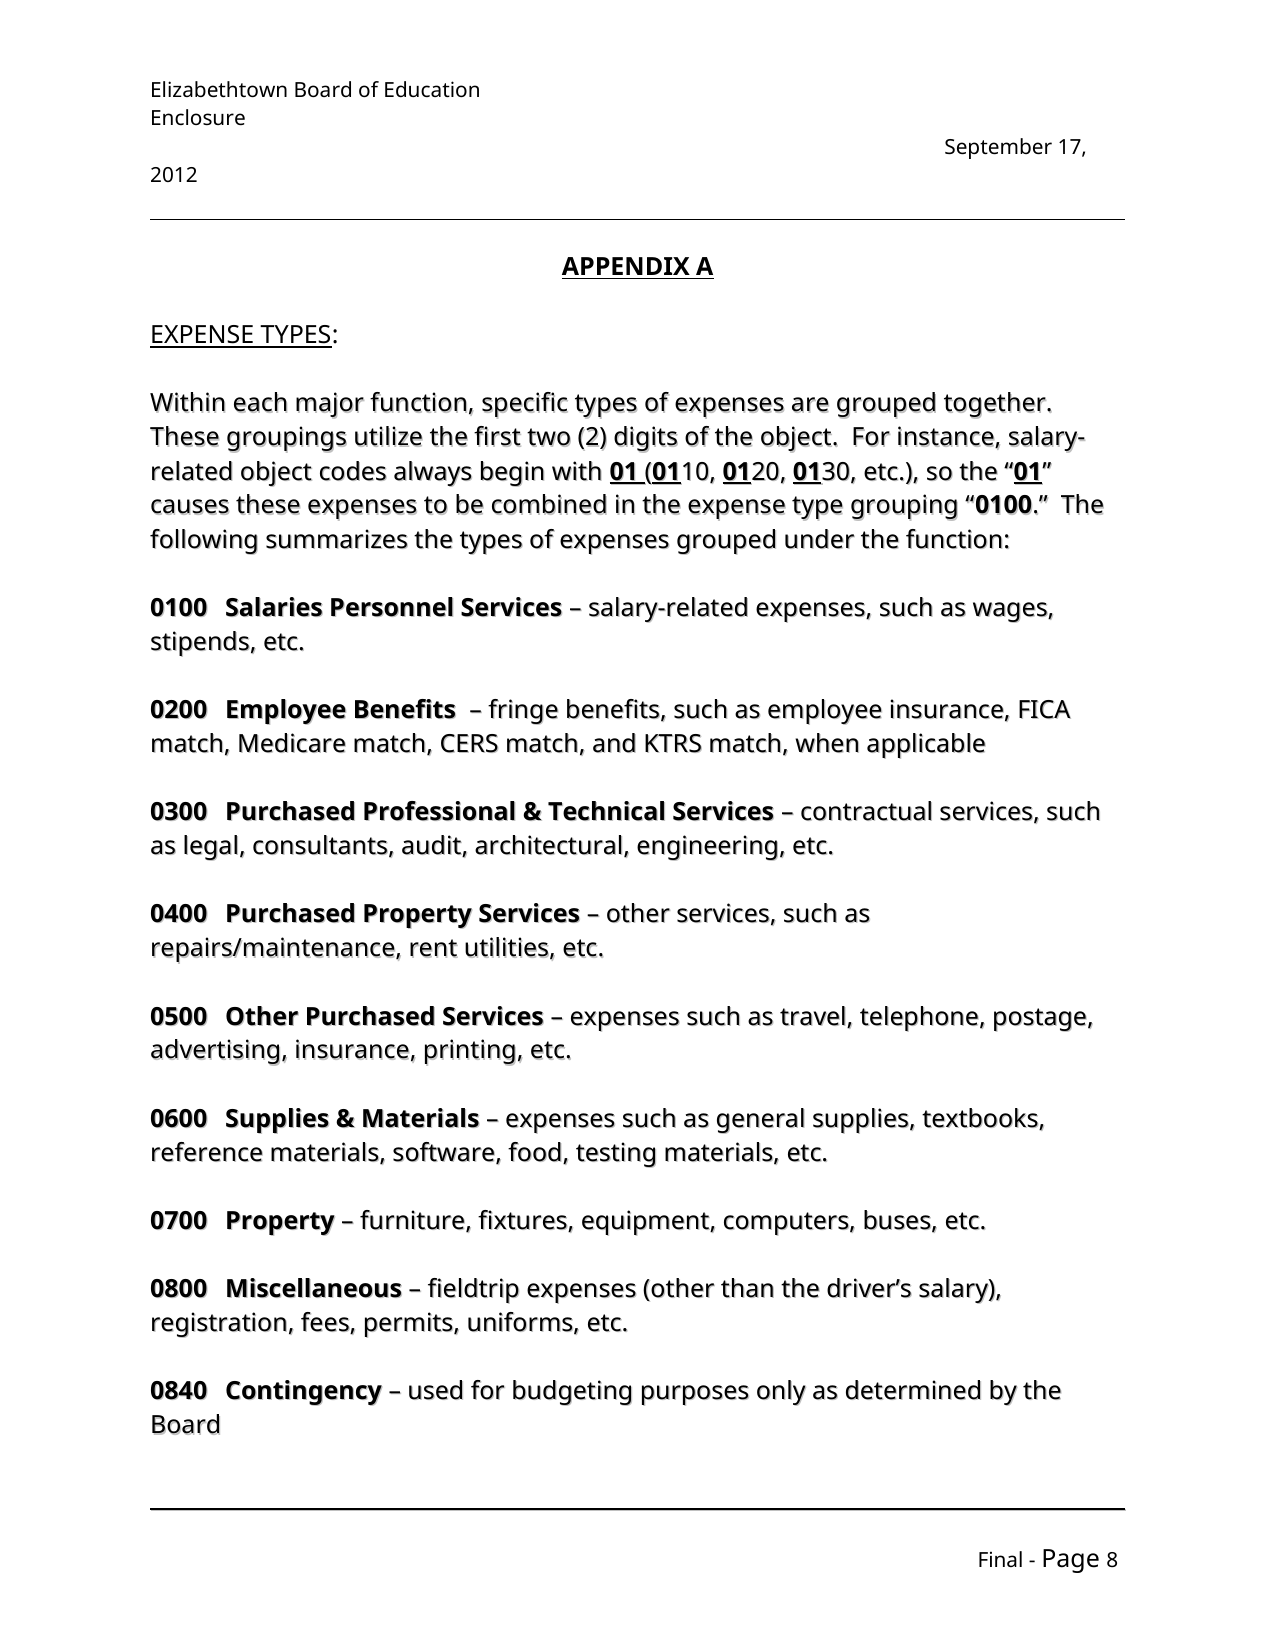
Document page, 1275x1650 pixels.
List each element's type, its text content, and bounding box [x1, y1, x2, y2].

text 0300 Purchased Professional & Technical Services – contractual services, such as legal, consultants, audit, architectural, engineering, etc. [150, 794, 1125, 862]
text 0400 Purchased Property Services – other services, such as repairs/maintenance, rent utilities, etc. [150, 896, 1125, 964]
subtitle APPENDIX A [150, 249, 1125, 283]
text Within each major function, specific types of expenses are grouped together. These groupings utilize the first two (2) digits of the object. For instance, salary-related object codes always begin with 01 (0110, 0120, 0130, etc.), so the “01” causes these expenses to be combined in the expense type grouping “0100.” The following summarizes the types of expenses grouped under the function: [150, 385, 1125, 555]
text 0840 Contingency – used for budgeting purposes only as determined by the Board [150, 1373, 1125, 1441]
text 0800 Miscellaneous – fieldtrip expenses (other than the driver’s salary), registration, fees, permits, uniforms, etc. [150, 1271, 1125, 1339]
text 0100 Salaries Personnel Services – salary-related expenses, such as wages, stipends, etc. [150, 589, 1125, 657]
text 0700 Property – furniture, fixtures, equipment, computers, buses, etc. [150, 1202, 1125, 1237]
text EXPENSE TYPES: [150, 317, 1125, 351]
text 0200 Employee Benefits – fringe benefits, such as employee insurance, FICA match, Medicare match, CERS match, and KTRS match, when applicable [150, 692, 1125, 760]
text 0600 Supplies & Materials – expenses such as general supplies, textbooks, reference materials, software, food, testing materials, etc. [150, 1100, 1125, 1168]
text 0500 Other Purchased Services – expenses such as travel, telephone, postage, advertising, insurance, printing, etc. [150, 998, 1125, 1066]
